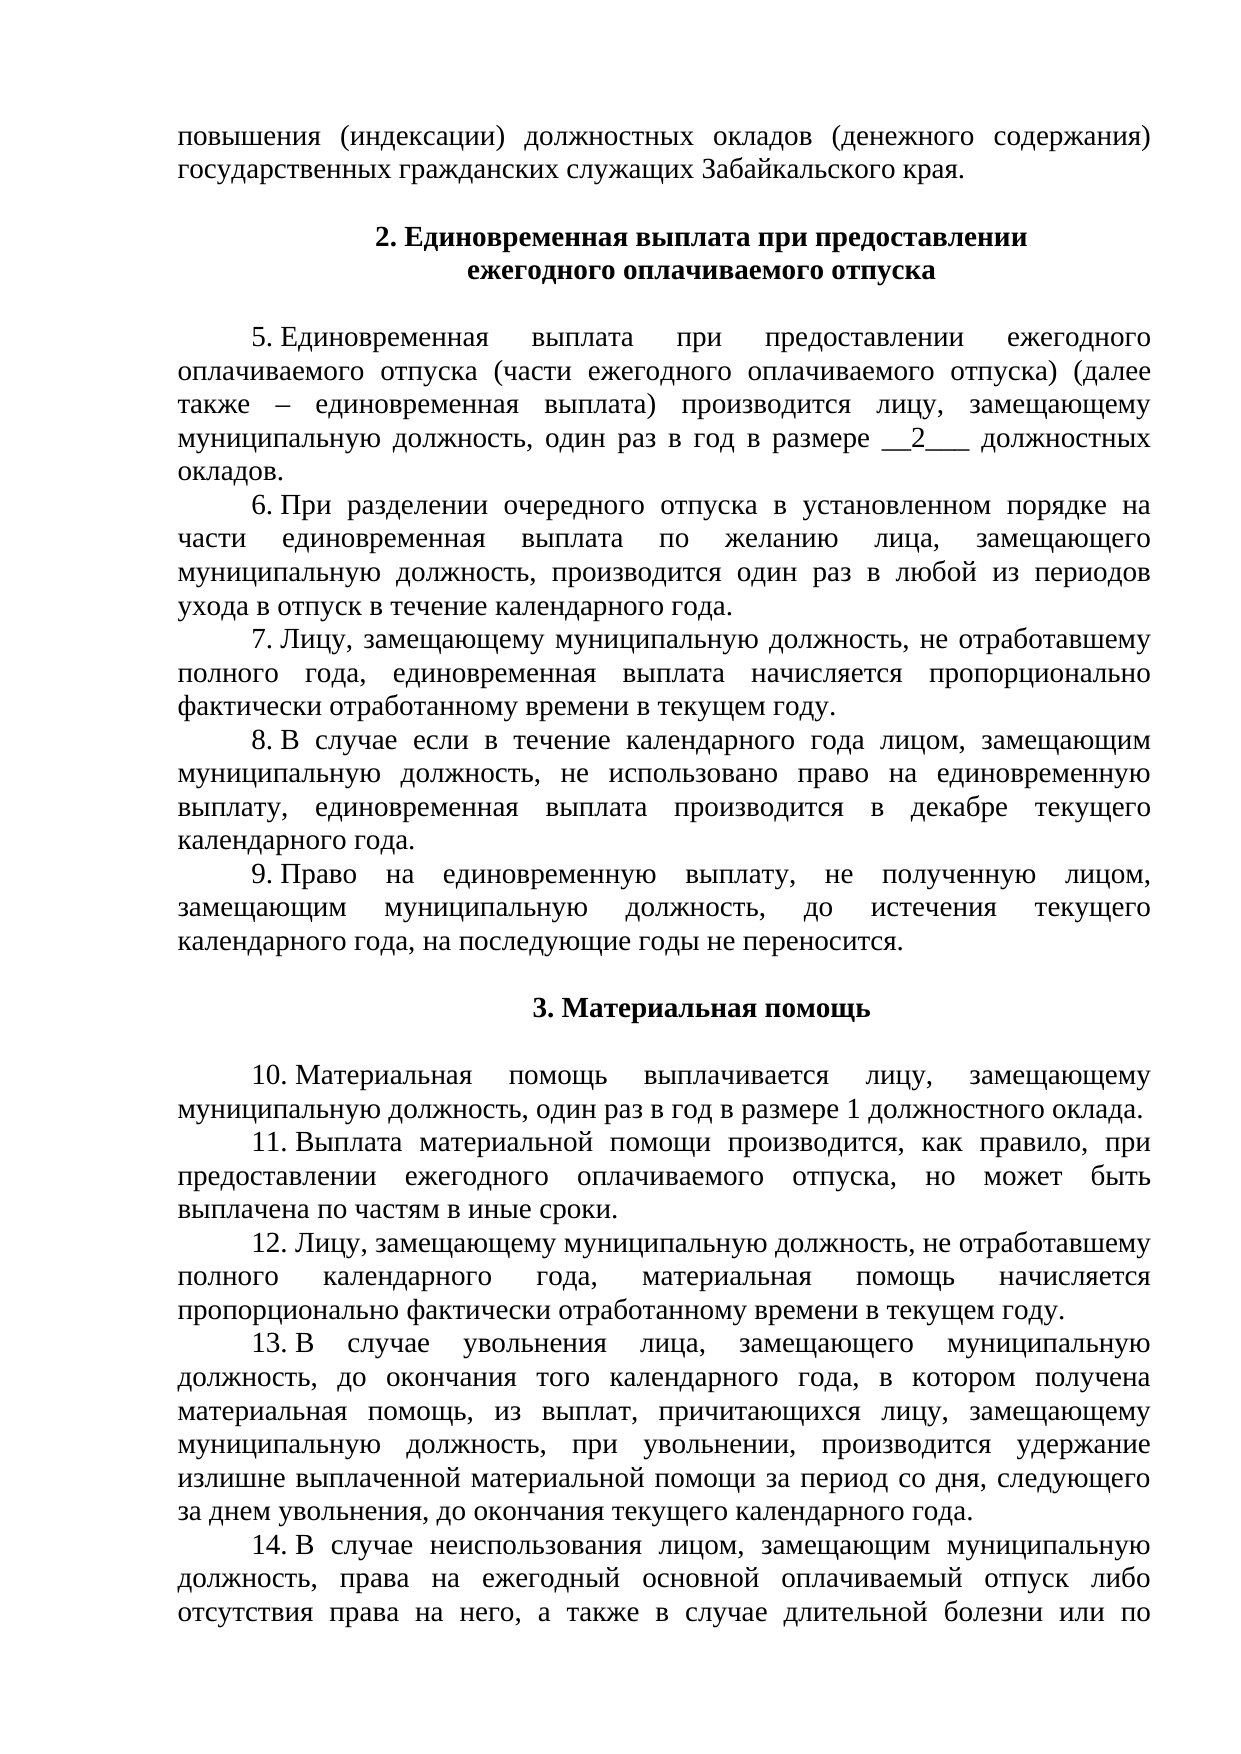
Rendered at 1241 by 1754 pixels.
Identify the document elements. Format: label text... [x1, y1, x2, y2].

text 12. Лицу, замещающему муниципальную должность, не отработавшему полного календарного года, материальная помощь начисляется пропорционально фактически отработанному времени в текущем году. [177, 1225, 1152, 1326]
text 10. Материальная помощь выплачивается лицу, замещающему муниципальную должность, один раз в год в размере 1 должностного оклада. [177, 1057, 1152, 1124]
text 2. Единовременная выплата при предоставлении [177, 219, 1152, 252]
text 6. При разделении очередного отпуска в установленном порядке на части единовременная выплата по желанию лица, замещающего муниципальную должность, производится один раз в любой из периодов ухода в отпуск в течение календарного года. [177, 487, 1152, 621]
text 8. В случае если в течение календарного года лицом, замещающим муниципальную должность, не использовано право на единовременную выплату, единовременная выплата производится в декабре текущего календарного года. [177, 722, 1152, 856]
text 5. Единовременная выплата при предоставлении ежегодного оплачиваемого отпуска (части ежегодного оплачиваемого отпуска) (далее также – единовременная выплата) производится лицу, замещающему муниципальную должность, один раз в год в размере __2___ должностных окладов. [177, 319, 1152, 487]
text ежегодного оплачиваемого отпуска [177, 252, 1152, 286]
text 3. Материальная помощь [177, 990, 1152, 1024]
text 9. Право на единовременную выплату, не полученную лицом, замещающим муниципальную должность, до истечения текущего календарного года, на последующие годы не переносится. [177, 856, 1152, 957]
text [177, 1527, 1152, 1627]
text 13. В случае увольнения лица, замещающего муниципальную должность, до окончания того календарного года, в котором получена материальная помощь, из выплат, причитающихся лицу, замещающему муниципальную должность, при увольнении, производится удержание излишне выплаченной материальной помощи за период со дня, следующего за днем увольнения, до окончания текущего календарного года. [177, 1326, 1152, 1527]
text 7. Лицу, замещающему муниципальную должность, не отработавшему полного года, единовременная выплата начисляется пропорционально фактически отработанному времени в текущем году. [177, 621, 1152, 722]
text 11. Выплата материальной помощи производится, как правило, при предоставлении ежегодного оплачиваемого отпуска, но может быть выплачена по частям в иные сроки. [177, 1124, 1152, 1225]
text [177, 118, 1152, 185]
